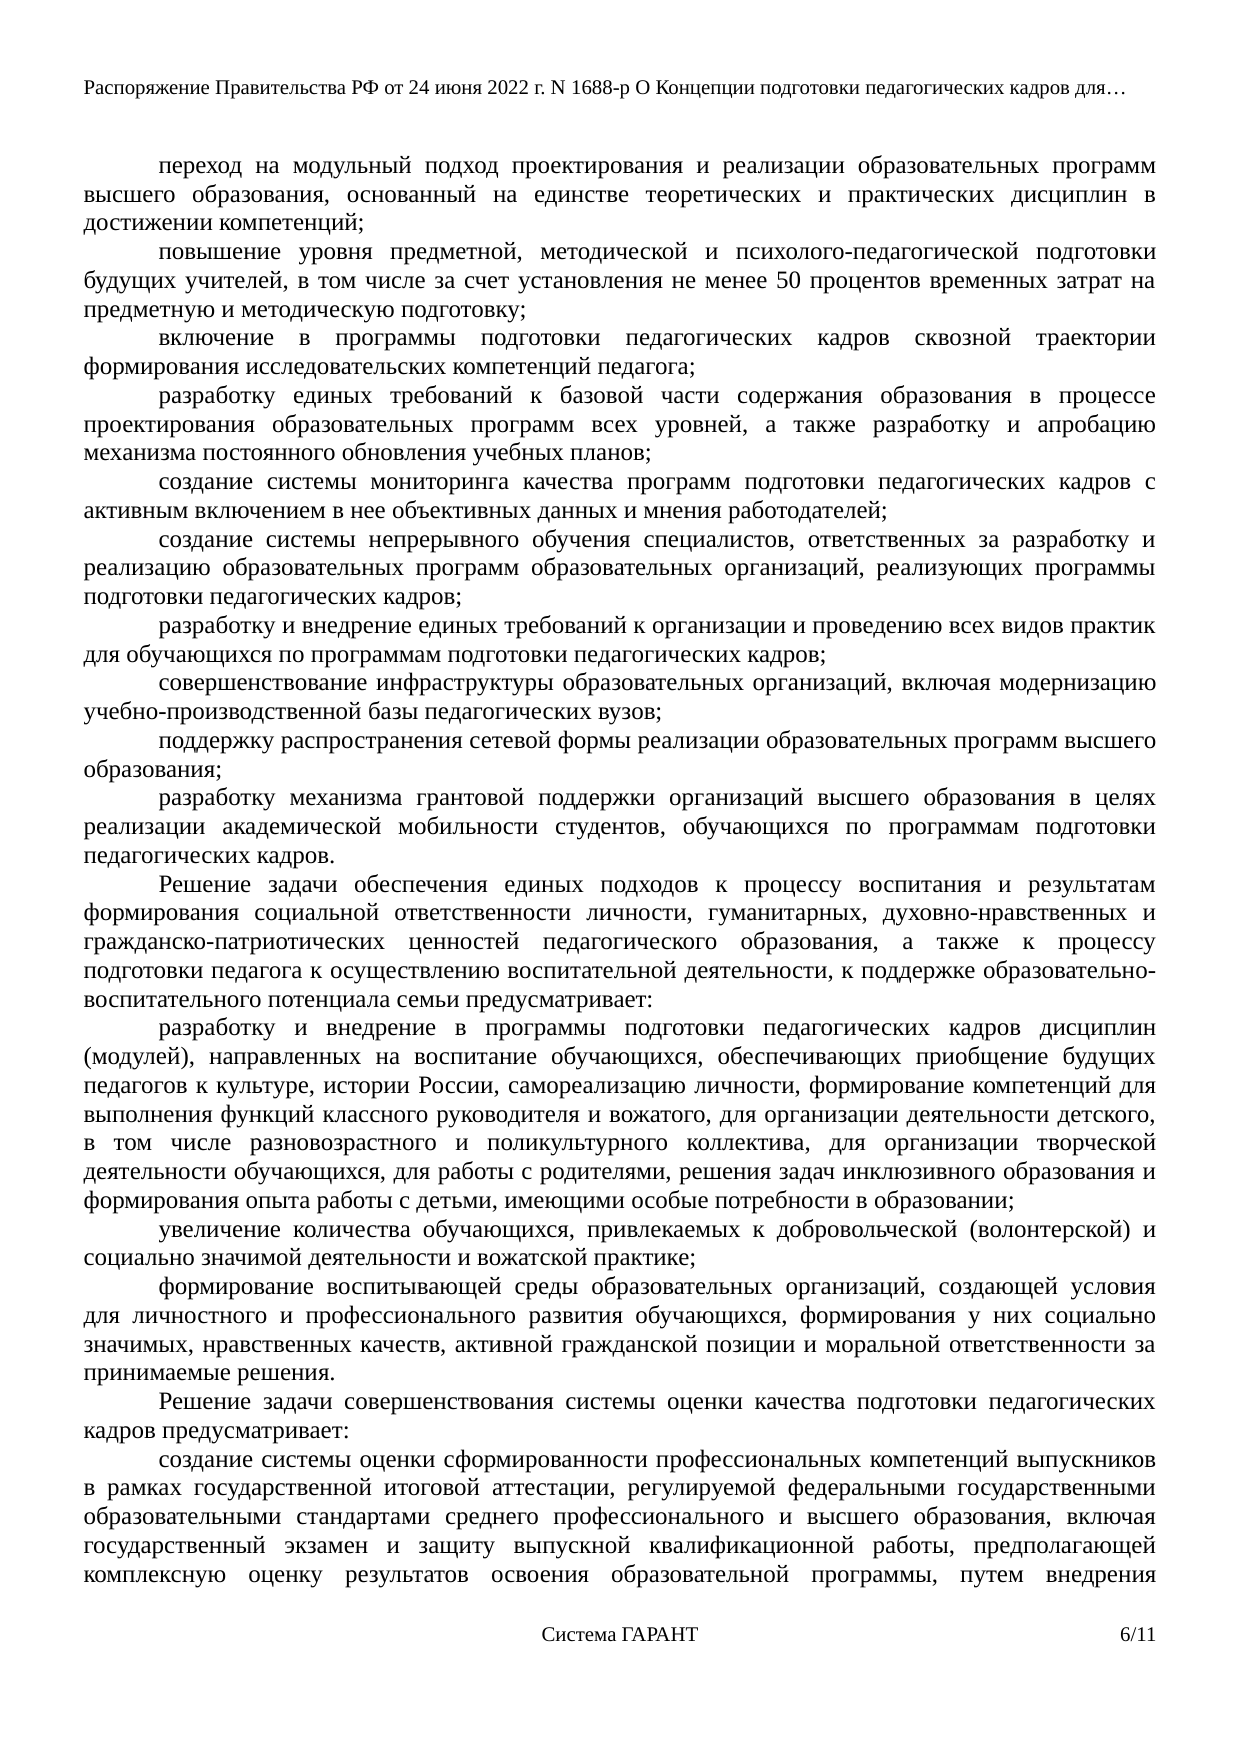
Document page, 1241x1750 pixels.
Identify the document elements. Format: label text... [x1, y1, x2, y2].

text Решение задачи обеспечения единых подходов к процессу воспитания и результатам формирования социальной ответственности личности, гуманитарных, духовно-нравственных и гражданско-патриотических ценностей педагогического образования, а также к процессу подготовки педагога к осуществлению воспитательной деятельности, к поддержке образовательно-воспитательного потенциала семьи предусматривает: [83, 869, 1157, 1012]
text разработку единых требований к базовой части содержания образования в процессе проектирования образовательных программ всех уровней, а также разработку и апробацию механизма постоянного обновления учебных планов; [83, 380, 1157, 466]
text разработку и внедрение в программы подготовки педагогических кадров дисциплин (модулей), направленных на воспитание обучающихся, обеспечивающих приобщение будущих педагогов к культуре, истории России, самореализацию личности, формирование компетенций для выполнения функций классного руководителя и вожатого, для организации деятельности детского, в том числе разновозрастного и поликультурного коллектива, для организации творческой деятельности обучающихся, для работы с родителями, решения задач инклюзивного образования и формирования опыта работы с детьми, имеющими особые потребности в образовании; [83, 1012, 1157, 1214]
text поддержку распространения сетевой формы реализации образовательных программ высшего образования; [83, 725, 1157, 782]
text повышение уровня предметной, методической и психолого-педагогической подготовки будущих учителей, в том числе за счет установления не менее 50 процентов временных затрат на предметную и методическую подготовку; [83, 236, 1157, 322]
text разработку механизма грантовой поддержки организаций высшего образования в целях реализации академической мобильности студентов, обучающихся по программам подготовки педагогических кадров. [83, 782, 1157, 869]
text разработку и внедрение единых требований к организации и проведению всех видов практик для обучающихся по программам подготовки педагогических кадров; [83, 610, 1157, 667]
text формирование воспитывающей среды образовательных организаций, создающей условия для личностного и профессионального развития обучающихся, формирования у них социально значимых, нравственных качеств, активной гражданской позиции и моральной ответственности за принимаемые решения. [83, 1271, 1157, 1386]
text переход на модульный подход проектирования и реализации образовательных программ высшего образования, основанный на единстве теоретических и практических дисциплин в достижении компетенций; [83, 150, 1157, 236]
text создание системы мониторинга качества программ подготовки педагогических кадров с активным включением в нее объективных данных и мнения работодателей; [83, 466, 1157, 524]
text включение в программы подготовки педагогических кадров сквозной траектории формирования исследовательских компетенций педагога; [83, 322, 1157, 380]
text совершенствование инфраструктуры образовательных организаций, включая модернизацию учебно-производственной базы педагогических вузов; [83, 667, 1157, 725]
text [83, 1444, 1157, 1587]
text увеличение количества обучающихся, привлекаемых к добровольческой (волонтерской) и социально значимой деятельности и вожатской практике; [83, 1214, 1157, 1271]
text Решение задачи совершенствования системы оценки качества подготовки педагогических кадров предусматривает: [83, 1386, 1157, 1444]
text создание системы непрерывного обучения специалистов, ответственных за разработку и реализацию образовательных программ образовательных организаций, реализующих программы подготовки педагогических кадров; [83, 524, 1157, 610]
